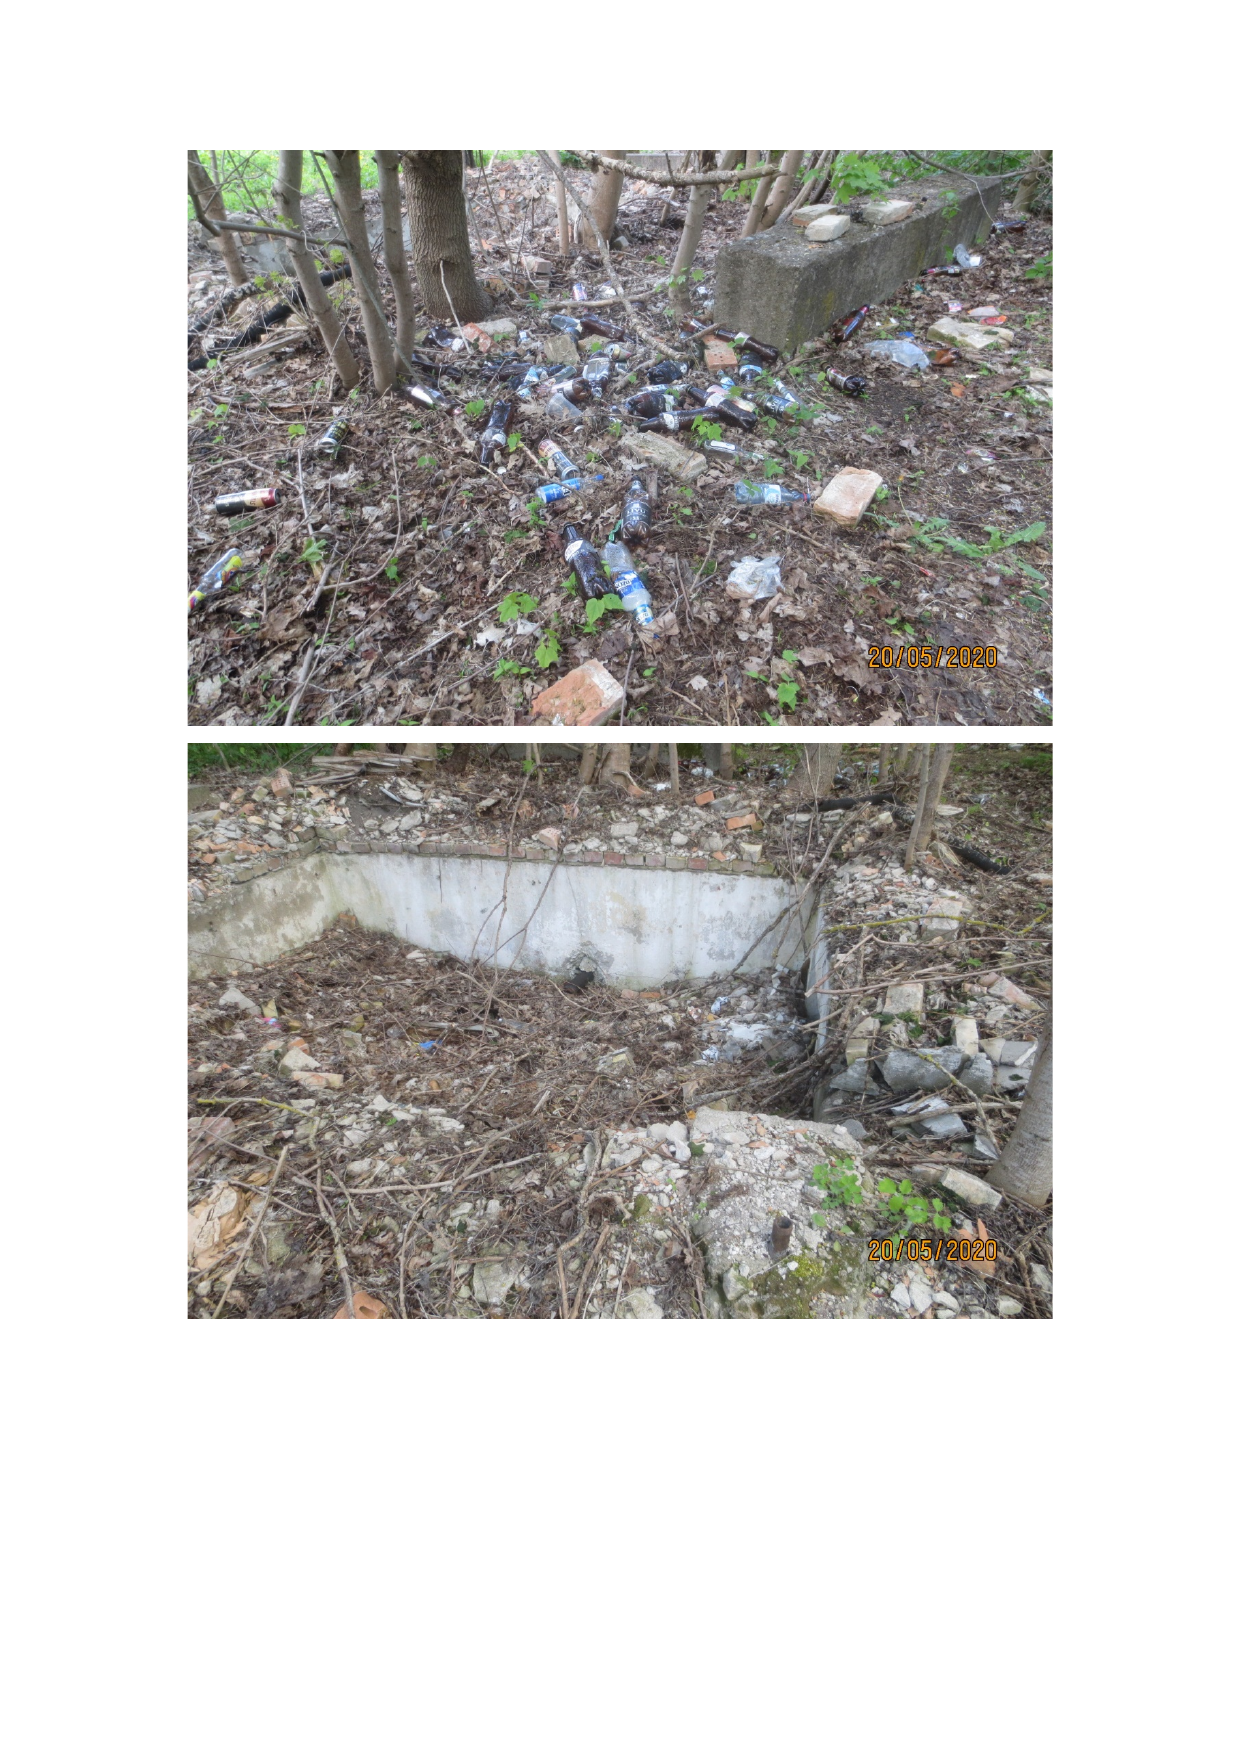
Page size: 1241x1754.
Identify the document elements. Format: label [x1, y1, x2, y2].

picture [187, 743, 1053, 1319]
picture [187, 150, 1053, 726]
